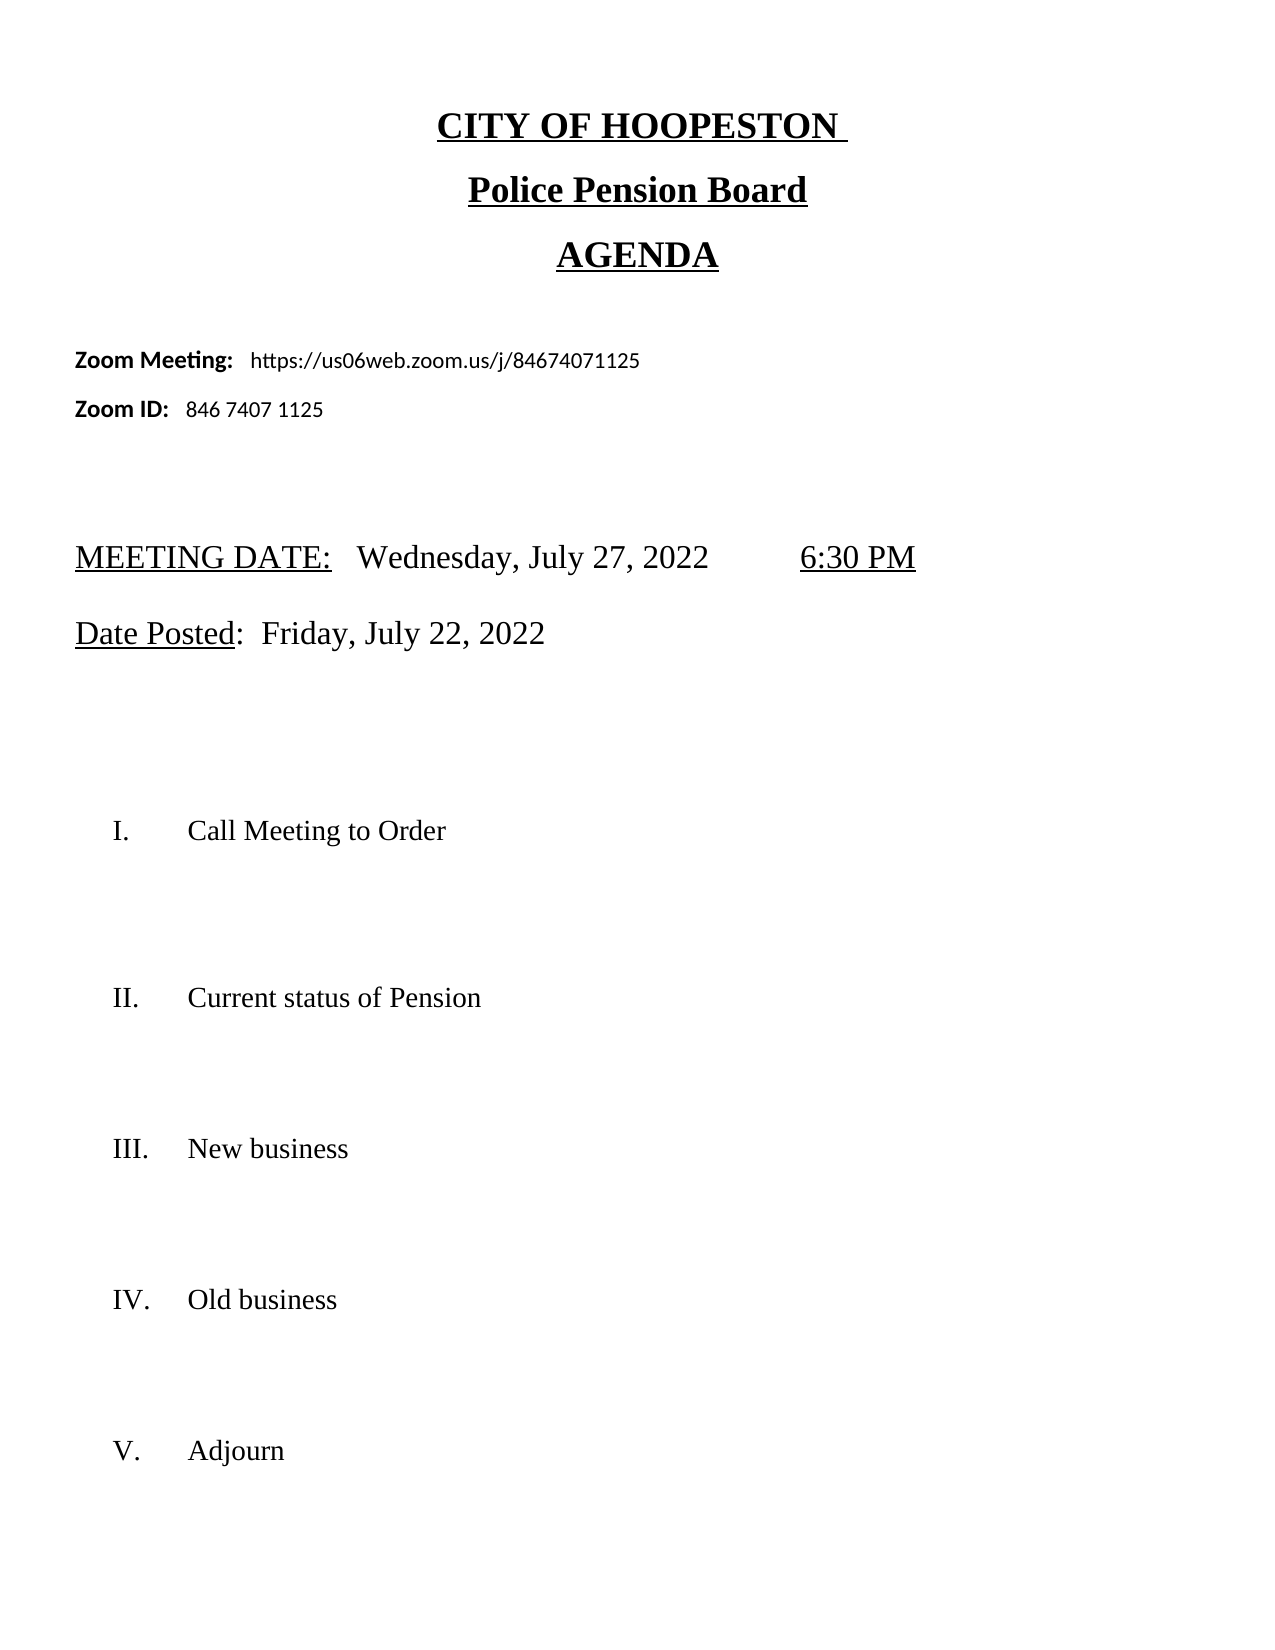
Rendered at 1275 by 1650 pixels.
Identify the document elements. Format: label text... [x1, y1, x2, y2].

text MEETING DATE: Wednesday, July 27, 2022 6:30 PM [75, 537, 1200, 575]
subtitle AGENDA [75, 232, 1200, 276]
list Call Meeting to Order [112, 813, 1200, 846]
list Adjourn [112, 1433, 1200, 1467]
list Current status of Pension [112, 981, 1200, 1014]
subtitle Police Pension Board [75, 168, 1200, 211]
text Zoom Meeting: https://us06web.zoom.us/j/84674071125 [75, 344, 1200, 374]
subtitle CITY OF HOOPESTON [75, 103, 1200, 146]
list New business [112, 1132, 1200, 1165]
text Zoom ID: 846 7407 1125 [75, 393, 1200, 424]
list Old business [112, 1282, 1200, 1316]
text Date Posted: Friday, July 22, 2022 [75, 613, 1200, 652]
